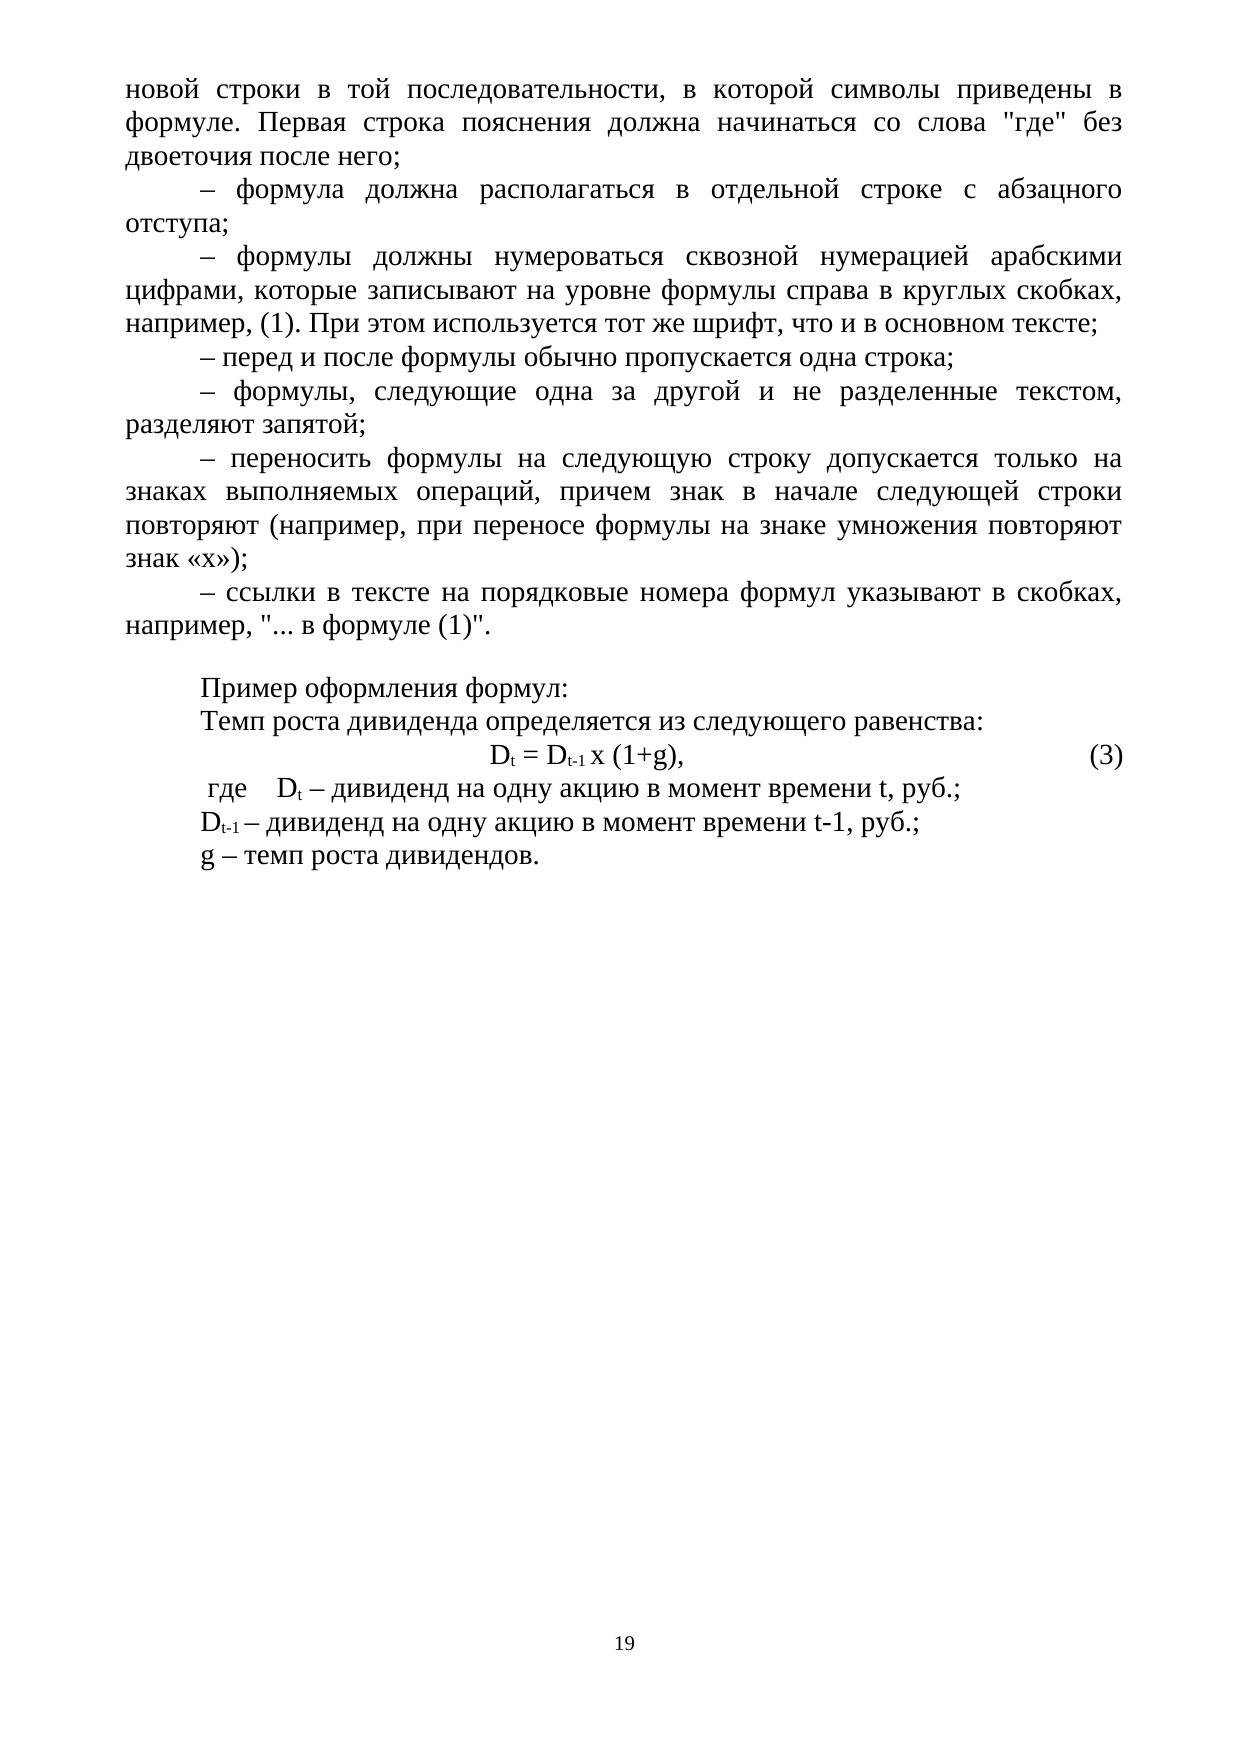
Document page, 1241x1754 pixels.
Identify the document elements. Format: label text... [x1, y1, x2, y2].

list Пример оформления формул: [125, 670, 1123, 703]
list – переносить формулы на следующую строку допускается только на знаках выполняемых операций, причем знак в начале следующей строки повторяют (например, при переносе формулы на знаке умножения повторяют знак «х»); [125, 440, 1123, 574]
list где Dt – дивиденд на одну акцию в момент времени t, руб.; [125, 770, 1123, 804]
list Dt-1 – дивиденд на одну акцию в момент времени t-1, руб.; [125, 804, 1123, 837]
list Dt = Dt-1 х (1+g), (3) [125, 737, 1123, 770]
list Темп роста дивиденда определяется из следующего равенства: [125, 703, 1123, 737]
list – ссылки в тексте на порядковые номера формул указывают в скобках, например, "... в формуле (1)". [125, 574, 1123, 641]
list – формулы, следующие одна за другой и не разделенные текстом, разделяют запятой; [125, 373, 1123, 440]
list – формула должна располагаться в отдельной строке с абзацного отступа; [125, 171, 1123, 238]
list g – темп роста дивидендов. [125, 837, 1123, 871]
list – перед и после формулы обычно пропускается одна строка; [125, 339, 1123, 373]
list – формулы должны нумероваться сквозной нумерацией арабскими цифрами, которые записывают на уровне формулы справа в круглых скобках, например, (1). При этом используется тот же шрифт, что и в основном тексте; [125, 238, 1123, 339]
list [125, 71, 1123, 171]
